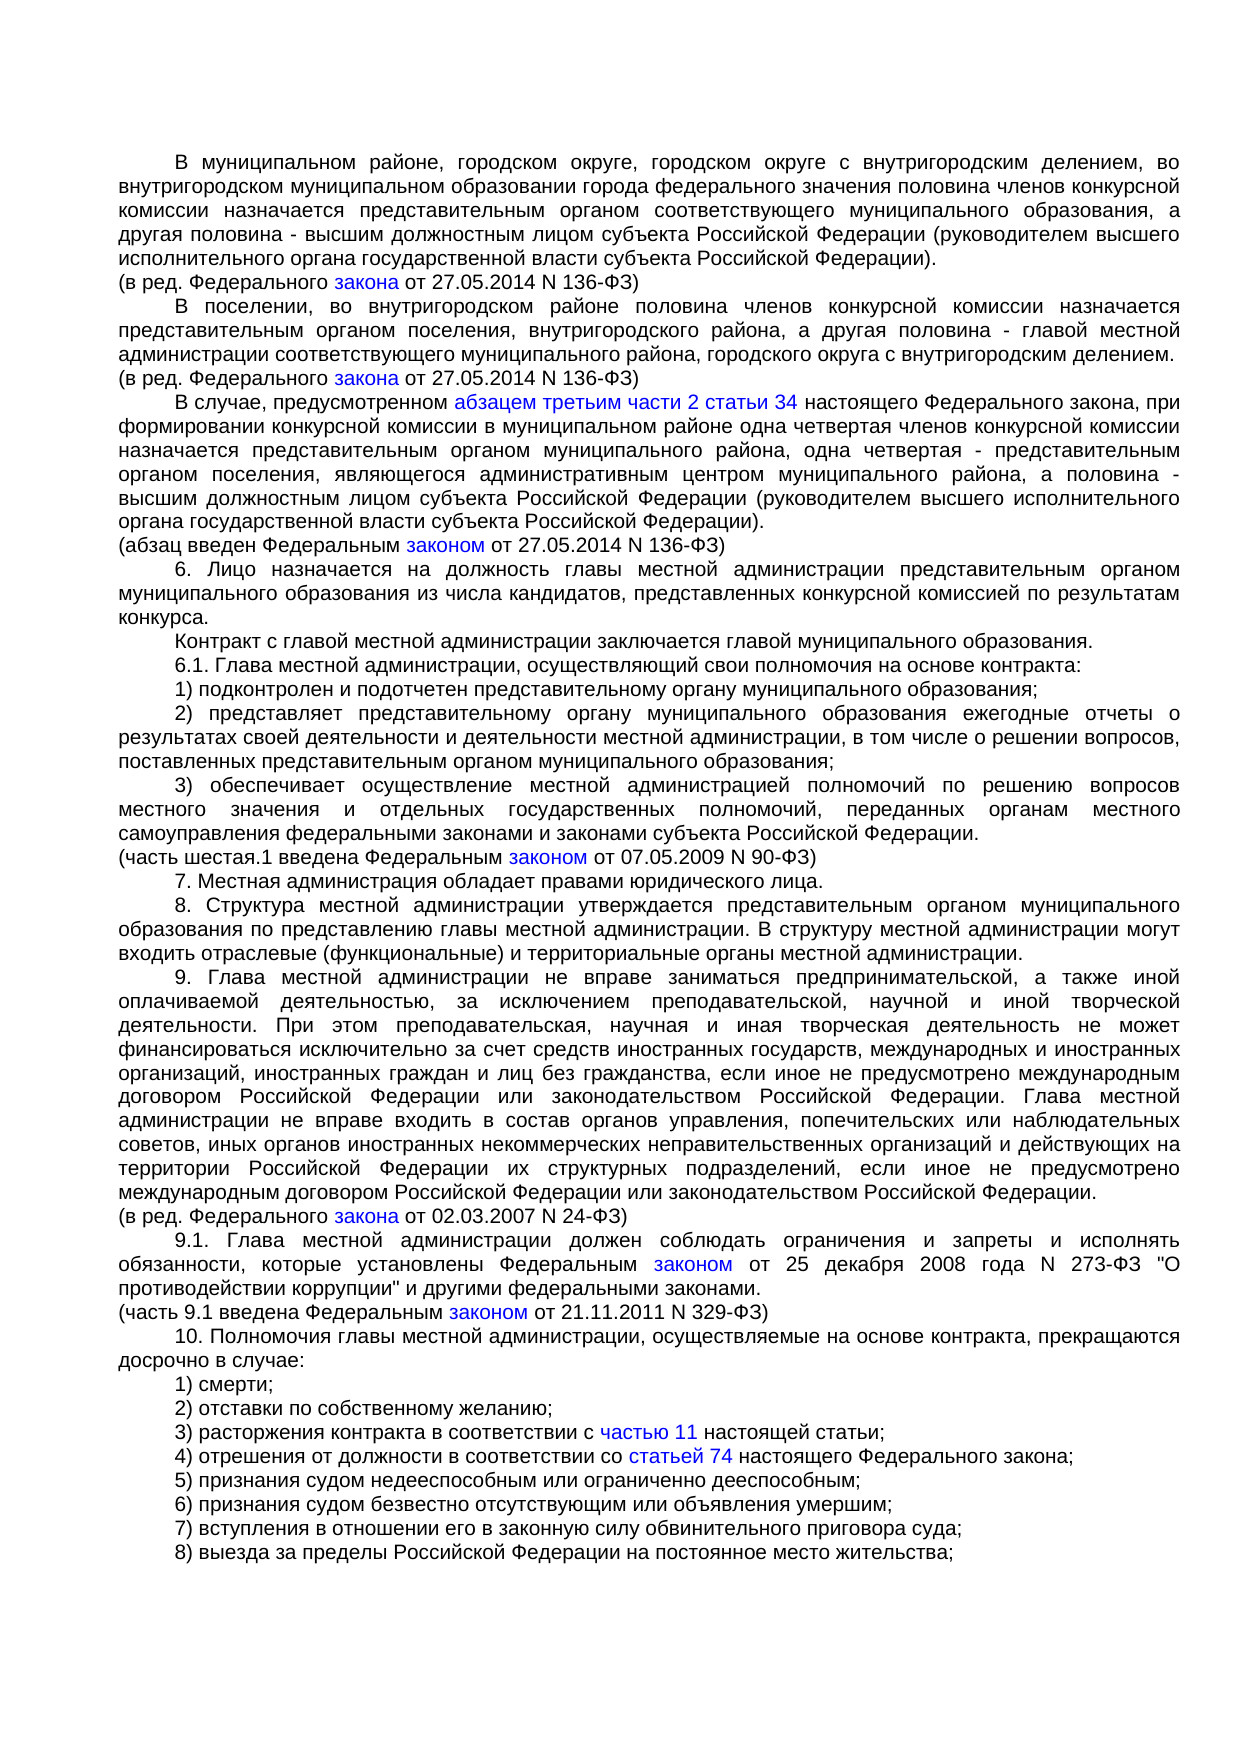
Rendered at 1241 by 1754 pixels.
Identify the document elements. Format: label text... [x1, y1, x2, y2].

text 8. Структура местной администрации утверждается представительным органом муниципального образования по представлению главы местной администрации. В структуру местной администрации могут входить отраслевые (функциональные) и территориальные органы местной администрации. [118, 893, 1181, 964]
text 8) выезда за пределы Российской Федерации на постоянное место жительства; [118, 1539, 1181, 1563]
text 7) вступления в отношении его в законную силу обвинительного приговора суда; [118, 1516, 1181, 1539]
text (абзац введен Федеральным законом от 27.05.2014 N 136-ФЗ) [118, 533, 1181, 557]
text 4) отрешения от должности в соответствии со статьей 74 настоящего Федерального закона; [118, 1444, 1181, 1468]
text (часть 9.1 введена Федеральным законом от 21.11.2011 N 329-ФЗ) [118, 1300, 1181, 1324]
text (в ред. Федерального закона от 27.05.2014 N 136-ФЗ) [118, 270, 1181, 294]
text 10. Полномочия главы местной администрации, осуществляемые на основе контракта, прекращаются досрочно в случае: [118, 1324, 1181, 1372]
text 7. Местная администрация обладает правами юридического лица. [118, 869, 1181, 893]
text 1) подконтролен и подотчетен представительному органу муниципального образования; [118, 677, 1181, 701]
text В муниципальном районе, городском округе, городском округе с внутригородским делением, во внутригородском муниципальном образовании города федерального значения половина членов конкурсной комиссии назначается представительным органом соответствующего муниципального образования, а другая половина - высшим должностным лицом субъекта Российской Федерации (руководителем высшего исполнительного органа государственной власти субъекта Российской Федерации). [118, 150, 1181, 270]
text Контракт с главой местной администрации заключается главой муниципального образования. [118, 629, 1181, 653]
text (часть шестая.1 введена Федеральным законом от 07.05.2009 N 90-ФЗ) [118, 845, 1181, 869]
text 3) обеспечивает осуществление местной администрацией полномочий по решению вопросов местного значения и отдельных государственных полномочий, переданных органам местного самоуправления федеральными законами и законами субъекта Российской Федерации. [118, 773, 1181, 845]
text 6. Лицо назначается на должность главы местной администрации представительным органом муниципального образования из числа кандидатов, представленных конкурсной комиссией по результатам конкурса. [118, 557, 1181, 629]
text 9.1. Глава местной администрации должен соблюдать ограничения и запреты и исполнять обязанности, которые установлены Федеральным законом от 25 декабря 2008 года N 273-ФЗ "О противодействии коррупции" и другими федеральными законами. [118, 1228, 1181, 1300]
text 1) смерти; [118, 1372, 1181, 1396]
text (в ред. Федерального закона от 02.03.2007 N 24-ФЗ) [118, 1204, 1181, 1228]
text 6.1. Глава местной администрации, осуществляющий свои полномочия на основе контракта: [118, 653, 1181, 677]
text 9. Глава местной администрации не вправе заниматься предпринимательской, а также иной оплачиваемой деятельностью, за исключением преподавательской, научной и иной творческой деятельности. При этом преподавательская, научная и иная творческая деятельность не может финансироваться исключительно за счет средств иностранных государств, международных и иностранных организаций, иностранных граждан и лиц без гражданства, если иное не предусмотрено международным договором Российской Федерации или законодательством Российской Федерации. Глава местной администрации не вправе входить в состав органов управления, попечительских или наблюдательных советов, иных органов иностранных некоммерческих неправительственных организаций и действующих на территории Российской Федерации их структурных подразделений, если иное не предусмотрено международным договором Российской Федерации или законодательством Российской Федерации. [118, 964, 1181, 1204]
text В случае, предусмотренном абзацем третьим части 2 статьи 34 настоящего Федерального закона, при формировании конкурсной комиссии в муниципальном районе одна четвертая членов конкурсной комиссии назначается представительным органом муниципального района, одна четвертая - представительным органом поселения, являющегося административным центром муниципального района, а половина - высшим должностным лицом субъекта Российской Федерации (руководителем высшего исполнительного органа государственной власти субъекта Российской Федерации). [118, 389, 1181, 533]
text (в ред. Федерального закона от 27.05.2014 N 136-ФЗ) [118, 366, 1181, 389]
text 3) расторжения контракта в соответствии с частью 11 настоящей статьи; [118, 1420, 1181, 1444]
text 5) признания судом недееспособным или ограниченно дееспособным; [118, 1468, 1181, 1492]
text 6) признания судом безвестно отсутствующим или объявления умершим; [118, 1492, 1181, 1516]
text 2) отставки по собственному желанию; [118, 1396, 1181, 1420]
text 2) представляет представительному органу муниципального образования ежегодные отчеты о результатах своей деятельности и деятельности местной администрации, в том числе о решении вопросов, поставленных представительным органом муниципального образования; [118, 701, 1181, 773]
text В поселении, во внутригородском районе половина членов конкурсной комиссии назначается представительным органом поселения, внутригородского района, а другая половина - главой местной администрации соответствующего муниципального района, городского округа с внутригородским делением. [118, 294, 1181, 366]
